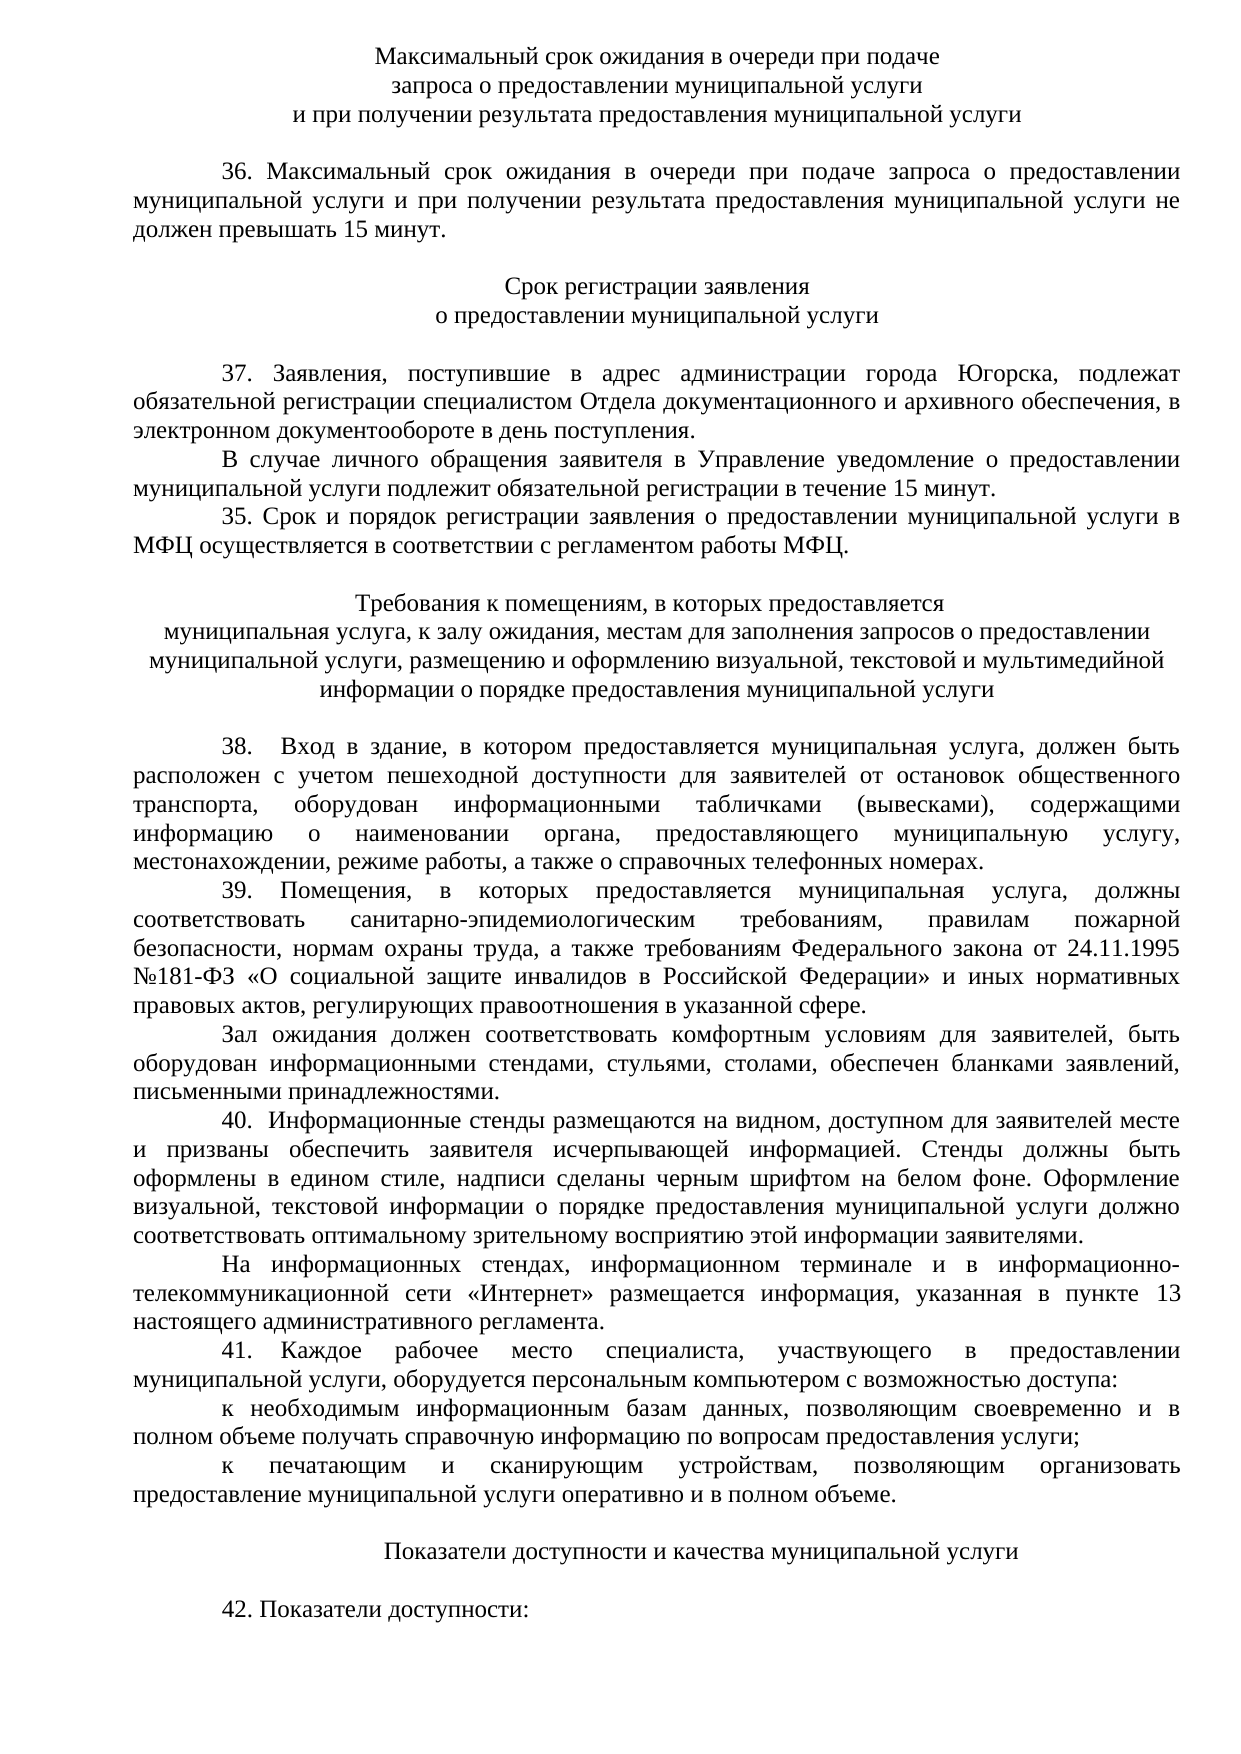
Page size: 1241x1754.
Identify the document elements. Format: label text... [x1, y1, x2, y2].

text Срок регистрации заявления [133, 271, 1181, 300]
text о предоставлении муниципальной услуги [133, 300, 1181, 329]
text к необходимым информационным базам данных, позволяющим своевременно и в полном объеме получать справочную информацию по вопросам предоставления услуги; [133, 1393, 1181, 1450]
text 36. Максимальный срок ожидания в очереди при подаче запроса о предоставлении муниципальной услуги и при получении результата предоставления муниципальной услуги не должен превышать 15 минут. [133, 156, 1181, 243]
text 39. Помещения, в которых предоставляется муниципальная услуга, должны соответствовать санитарно-эпидемиологическим требованиям, правилам пожарной безопасности, нормам охраны труда, а также требованиям Федерального закона от 24.11.1995 №181-ФЗ «О социальной защите инвалидов в Российской Федерации» и иных нормативных правовых актов, регулирующих правоотношения в указанной сфере. [133, 875, 1181, 1019]
text Зал ожидания должен соответствовать комфортным условиям для заявителей, быть оборудован информационными стендами, стульями, столами, обеспечен бланками заявлений, письменными принадлежностями. [133, 1019, 1181, 1105]
text 41. Каждое рабочее место специалиста, участвующего в предоставлении муниципальной услуги, оборудуется персональным компьютером с возможностью доступа: [133, 1335, 1181, 1393]
text Требования к помещениям, в которых предоставляется [118, 588, 1181, 616]
text Показатели доступности и качества муниципальной услуги [133, 1536, 1181, 1565]
text 40. Информационные стенды размещаются на видном, доступном для заявителей месте и призваны обеспечить заявителя исчерпывающей информацией. Стенды должны быть оформлены в едином стиле, надписи сделаны черным шрифтом на белом фоне. Оформление визуальной, текстовой информации о порядке предоставления муниципальной услуги должно соответствовать оптимальному зрительному восприятию этой информации заявителями. [133, 1105, 1181, 1249]
text 42. Показатели доступности: [133, 1594, 1181, 1623]
text 38. Вход в здание, в котором предоставляется муниципальная услуга, должен быть расположен с учетом пешеходной доступности для заявителей от остановок общественного транспорта, оборудован информационными табличками (вывесками), содержащими информацию о наименовании органа, предоставляющего муниципальную услугу, местонахождении, режиме работы, а также о справочных телефонных номерах. [133, 731, 1181, 875]
text В случае личного обращения заявителя в Управление уведомление о предоставлении муниципальной услуги подлежит обязательной регистрации в течение 15 минут. [133, 444, 1181, 501]
text На информационных стендах, информационном терминале и в информационно-телекоммуникационной сети «Интернет» размещается информация, указанная в пункте 13 настоящего административного регламента. [133, 1249, 1181, 1335]
text 37. Заявления, поступившие в адрес администрации города Югорска, подлежат обязательной регистрации специалистом Отдела документационного и архивного обеспечения, в электронном документообороте в день поступления. [133, 358, 1181, 444]
text Максимальный срок ожидания в очереди при подаче запроса о предоставлении муниципальной услуги и при получении результата предоставления муниципальной услуги [133, 41, 1181, 128]
text 35. Срок и порядок регистрации заявления о предоставлении муниципальной услуги в МФЦ осуществляется в соответствии с регламентом работы МФЦ. [133, 501, 1181, 559]
text к печатающим и сканирующим устройствам, позволяющим организовать предоставление муниципальной услуги оперативно и в полном объеме. [133, 1450, 1181, 1508]
text муниципальная услуга, к залу ожидания, местам для заполнения запросов о предоставлении муниципальной услуги, размещению и оформлению визуальной, текстовой и мультимедийной информации о порядке предоставления муниципальной услуги [133, 616, 1181, 703]
